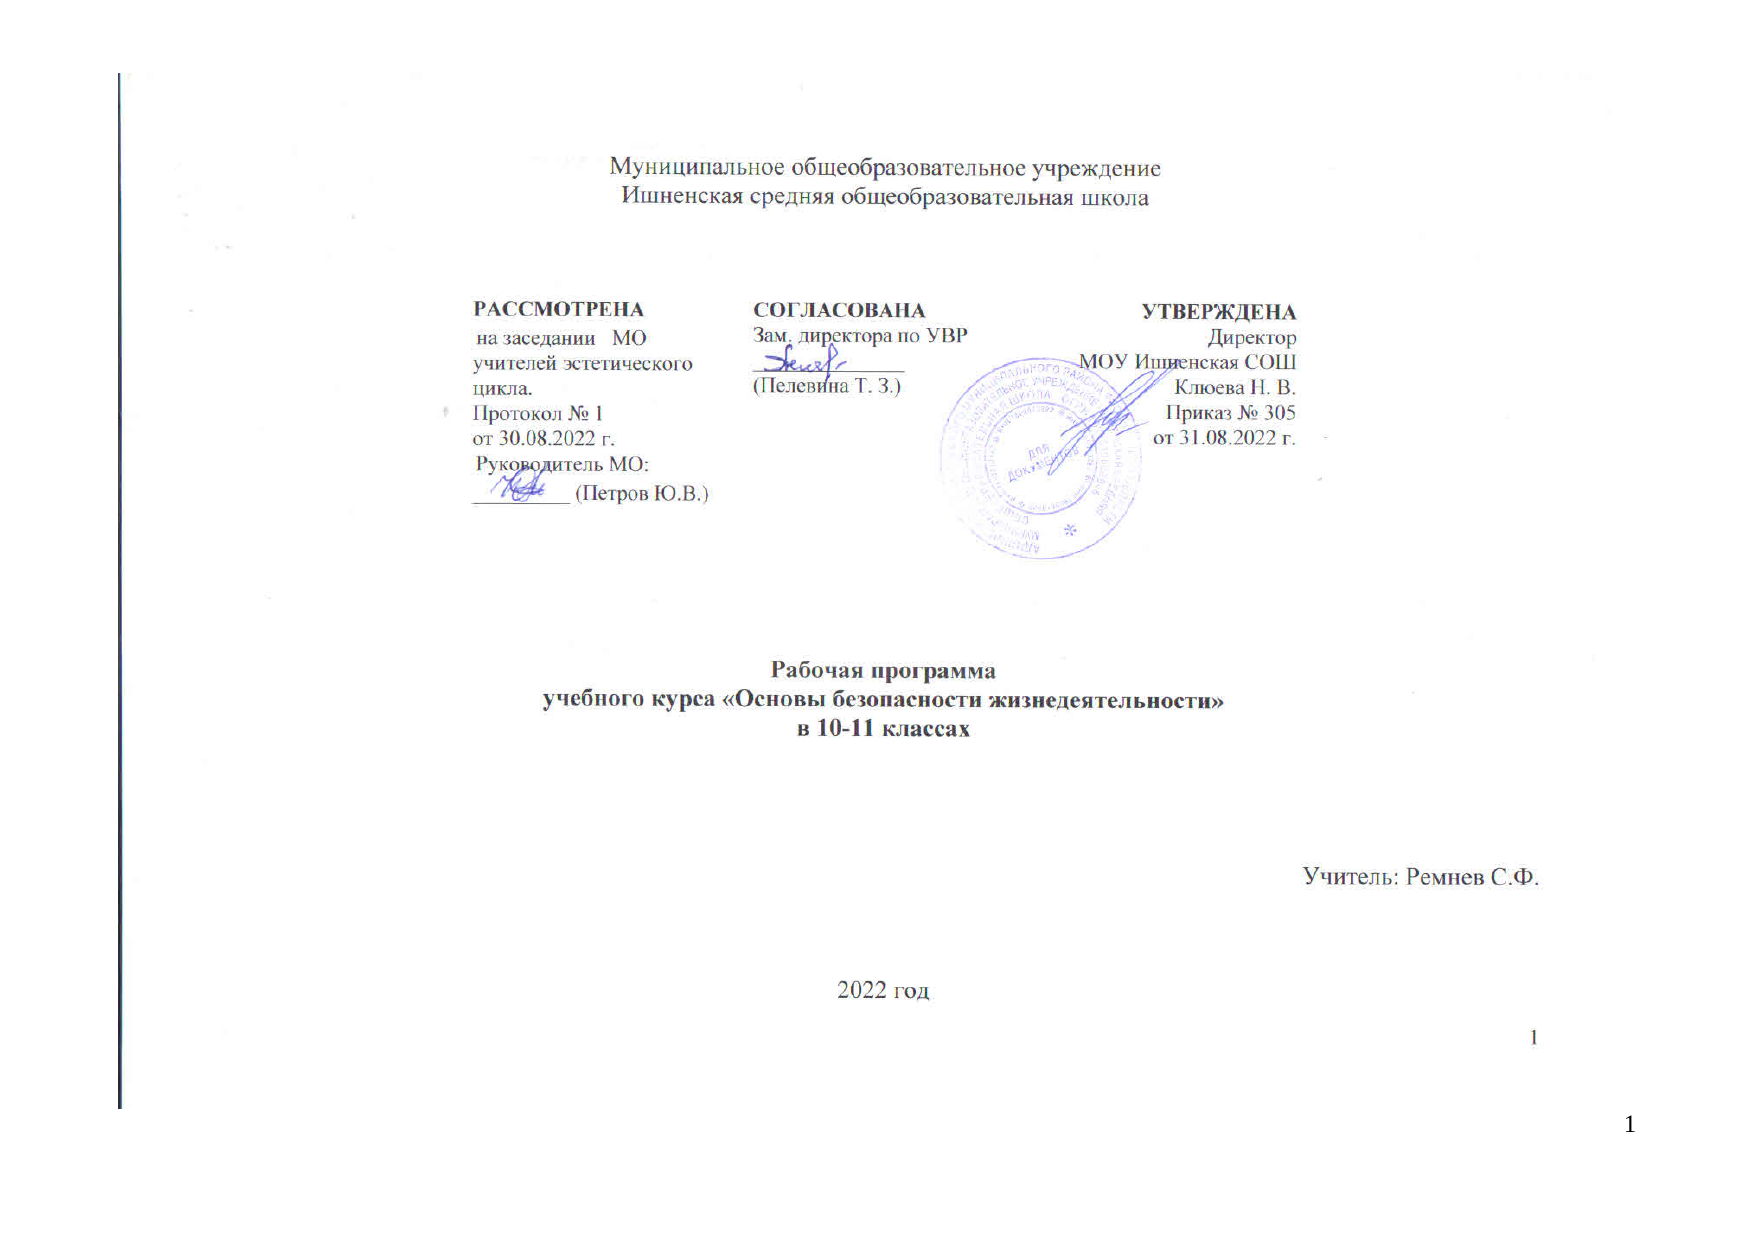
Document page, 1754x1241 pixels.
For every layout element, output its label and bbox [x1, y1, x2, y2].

picture [118, 73, 1633, 1109]
